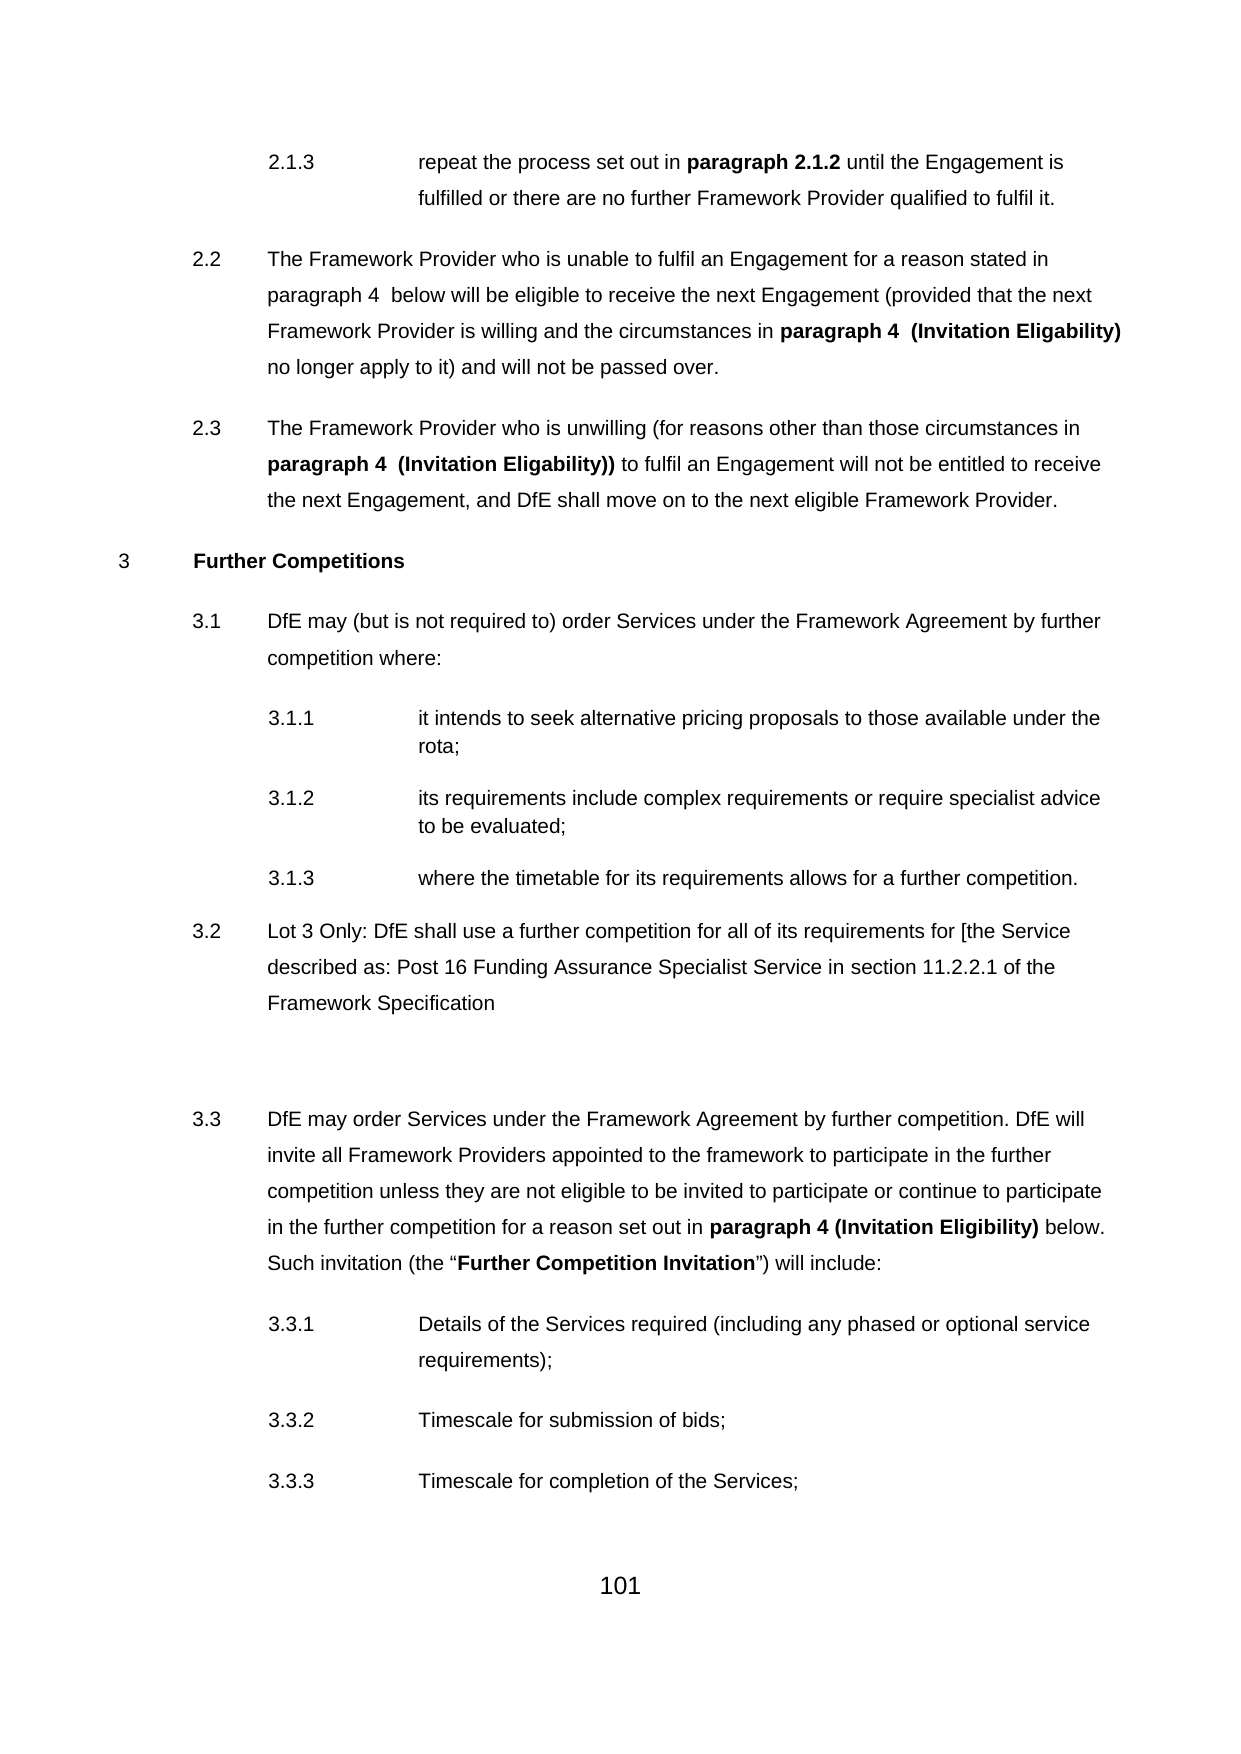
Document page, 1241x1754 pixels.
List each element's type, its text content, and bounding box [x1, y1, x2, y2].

text its requirements include complex requirements or require specialist advice to be evaluated; [268, 786, 1122, 838]
text DfE may order Services under the Framework Agreement by further competition. DfE will invite all Framework Providers appointed to the framework to participate in the further competition unless they are not eligible to be invited to participate or continue to participate in the further competition for a reason set out in paragraph 4 (Invitation Eligibility) below. Such invitation (the “Further Competition Invitation”) will include: [192, 1107, 1122, 1274]
text Details of the Services required (including any phased or optional service requirements); [268, 1311, 1122, 1371]
text The Framework Provider who is unable to fulfil an Engagement for a reason stated in paragraph 4 below will be eligible to receive the next Engagement (provided that the next Framework Provider is willing and the circumstances in paragraph 4 (Invitation Eligability) no longer apply to it) and will not be passed over. [192, 247, 1122, 379]
text Timescale for completion of the Services; [268, 1469, 1122, 1493]
text where the timetable for its requirements allows for a further competition. [268, 866, 1122, 890]
text The Framework Provider who is unwilling (for reasons other than those circumstances in paragraph 4 (Invitation Eligability)) to fulfil an Engagement will not be entitled to receive the next Engagement, and DfE shall move on to the next eligible Framework Provider. [192, 416, 1122, 511]
text it intends to seek alternative pricing proposals to those available under the rota; [268, 706, 1122, 758]
text Further Competitions [118, 548, 1122, 572]
text repeat the process set out in paragraph 2.1.2 until the Engagement is fulfilled or there are no further Framework Provider qualified to fulfil it. [268, 150, 1122, 210]
text Timescale for submission of bids; [268, 1408, 1122, 1432]
text DfE may (but is not required to) order Services under the Framework Agreement by further competition where: [192, 609, 1122, 669]
text Lot 3 Only: DfE shall use a further competition for all of its requirements for [the Service described as: Post 16 Funding Assurance Specialist Service in section 11.2.2.1 of the Framework Specification [192, 919, 1122, 1014]
